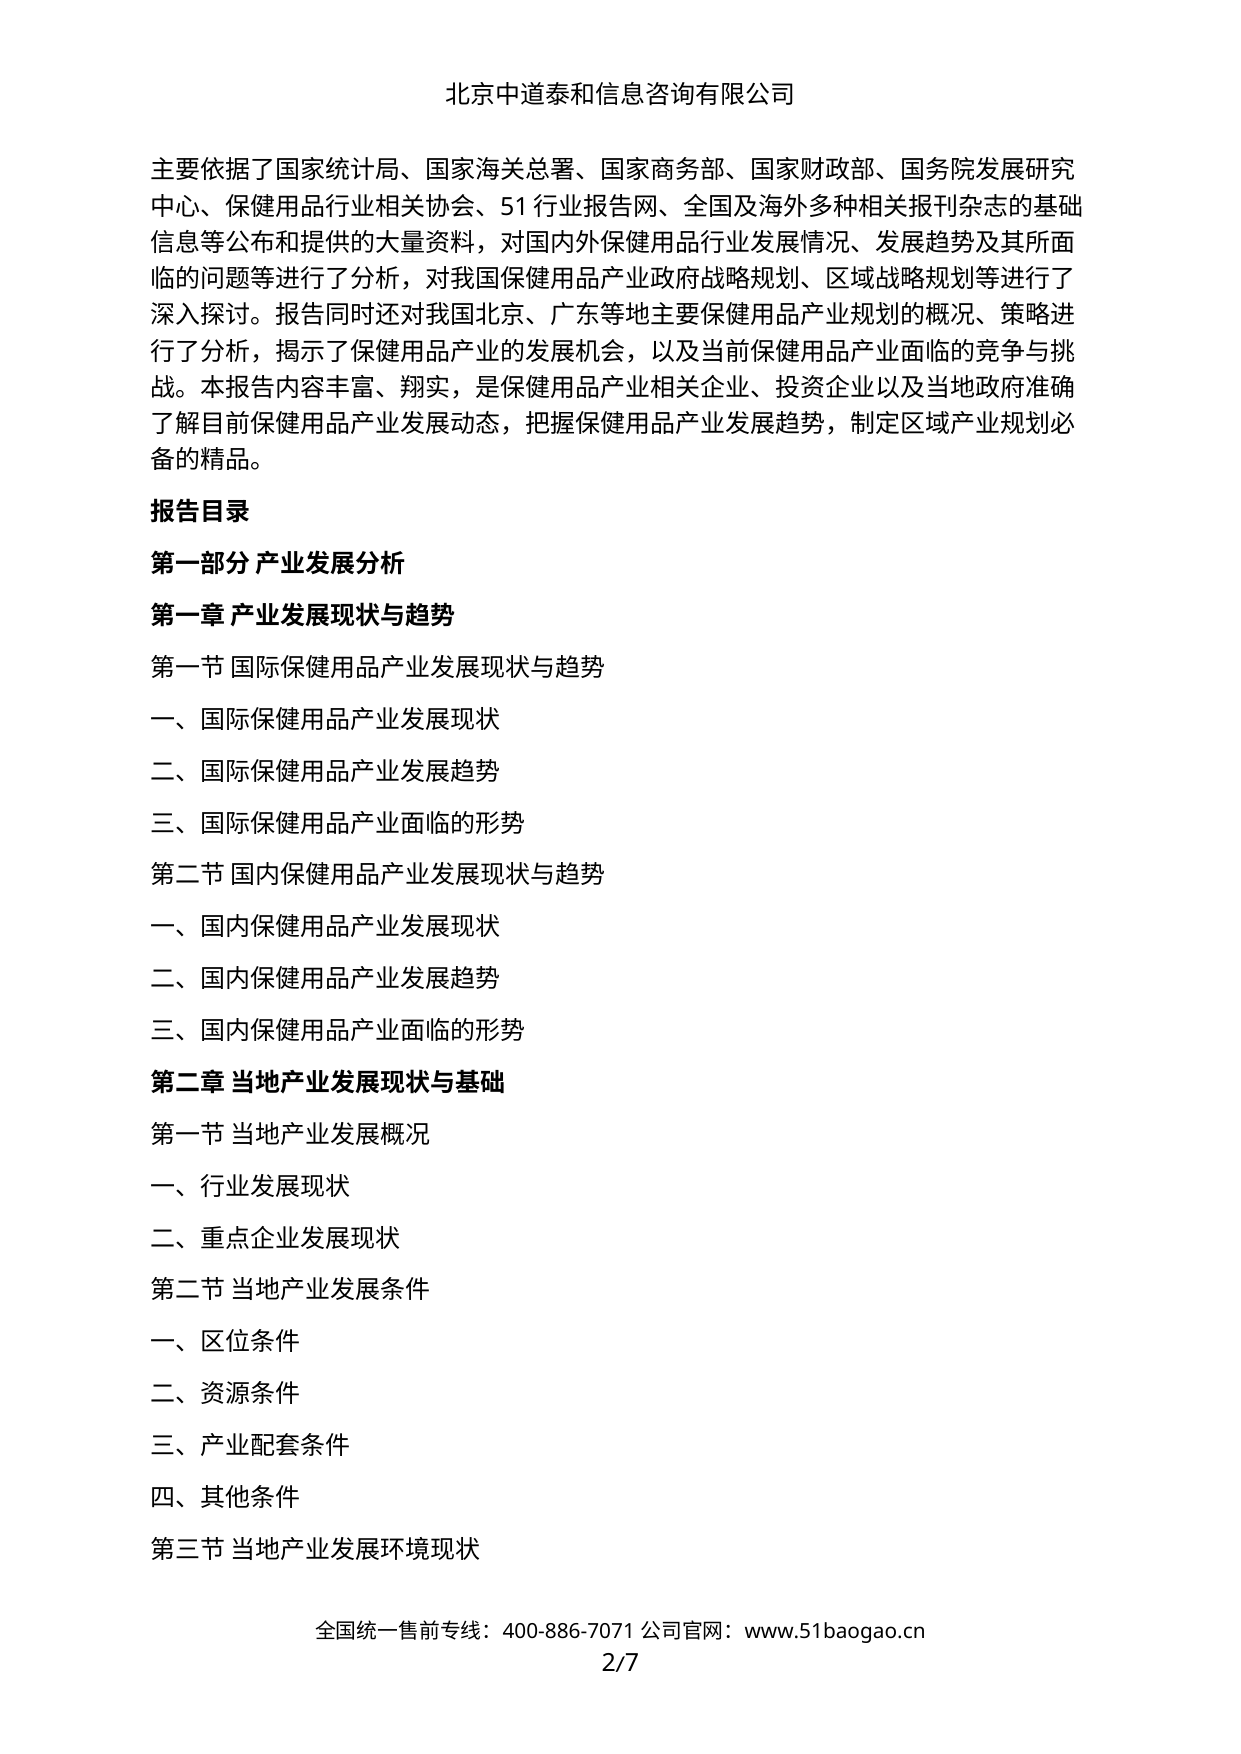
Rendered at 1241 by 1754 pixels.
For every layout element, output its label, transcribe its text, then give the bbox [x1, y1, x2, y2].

text 二、重点企业发展现状 [150, 1218, 1090, 1254]
text 二、资源条件 [150, 1374, 1090, 1410]
text 第二节 国内保健用品产业发展现状与趋势 [150, 855, 1090, 891]
text 二、国内保健用品产业发展趋势 [150, 959, 1090, 995]
text 一、行业发展现状 [150, 1166, 1090, 1202]
text 一、国内保健用品产业发展现状 [150, 907, 1090, 943]
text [150, 150, 1090, 476]
text 一、国际保健用品产业发展现状 [150, 699, 1090, 736]
text 第一章 产业发展现状与趋势 [150, 596, 1090, 632]
text 第一部分 产业发展分析 [150, 544, 1090, 580]
text 二、国际保健用品产业发展趋势 [150, 751, 1090, 787]
text 三、国内保健用品产业面临的形势 [150, 1011, 1090, 1047]
text 报告目录 [150, 492, 1090, 528]
text 第一节 当地产业发展概况 [150, 1114, 1090, 1151]
text 四、其他条件 [150, 1477, 1090, 1514]
text 第一节 国际保健用品产业发展现状与趋势 [150, 647, 1090, 684]
text 三、产业配套条件 [150, 1426, 1090, 1462]
text 一、区位条件 [150, 1322, 1090, 1358]
text 第二章 当地产业发展现状与基础 [150, 1062, 1090, 1099]
text 三、国际保健用品产业面临的形势 [150, 803, 1090, 839]
text 第二节 当地产业发展条件 [150, 1270, 1090, 1306]
text 第三节 当地产业发展环境现状 [150, 1529, 1090, 1566]
